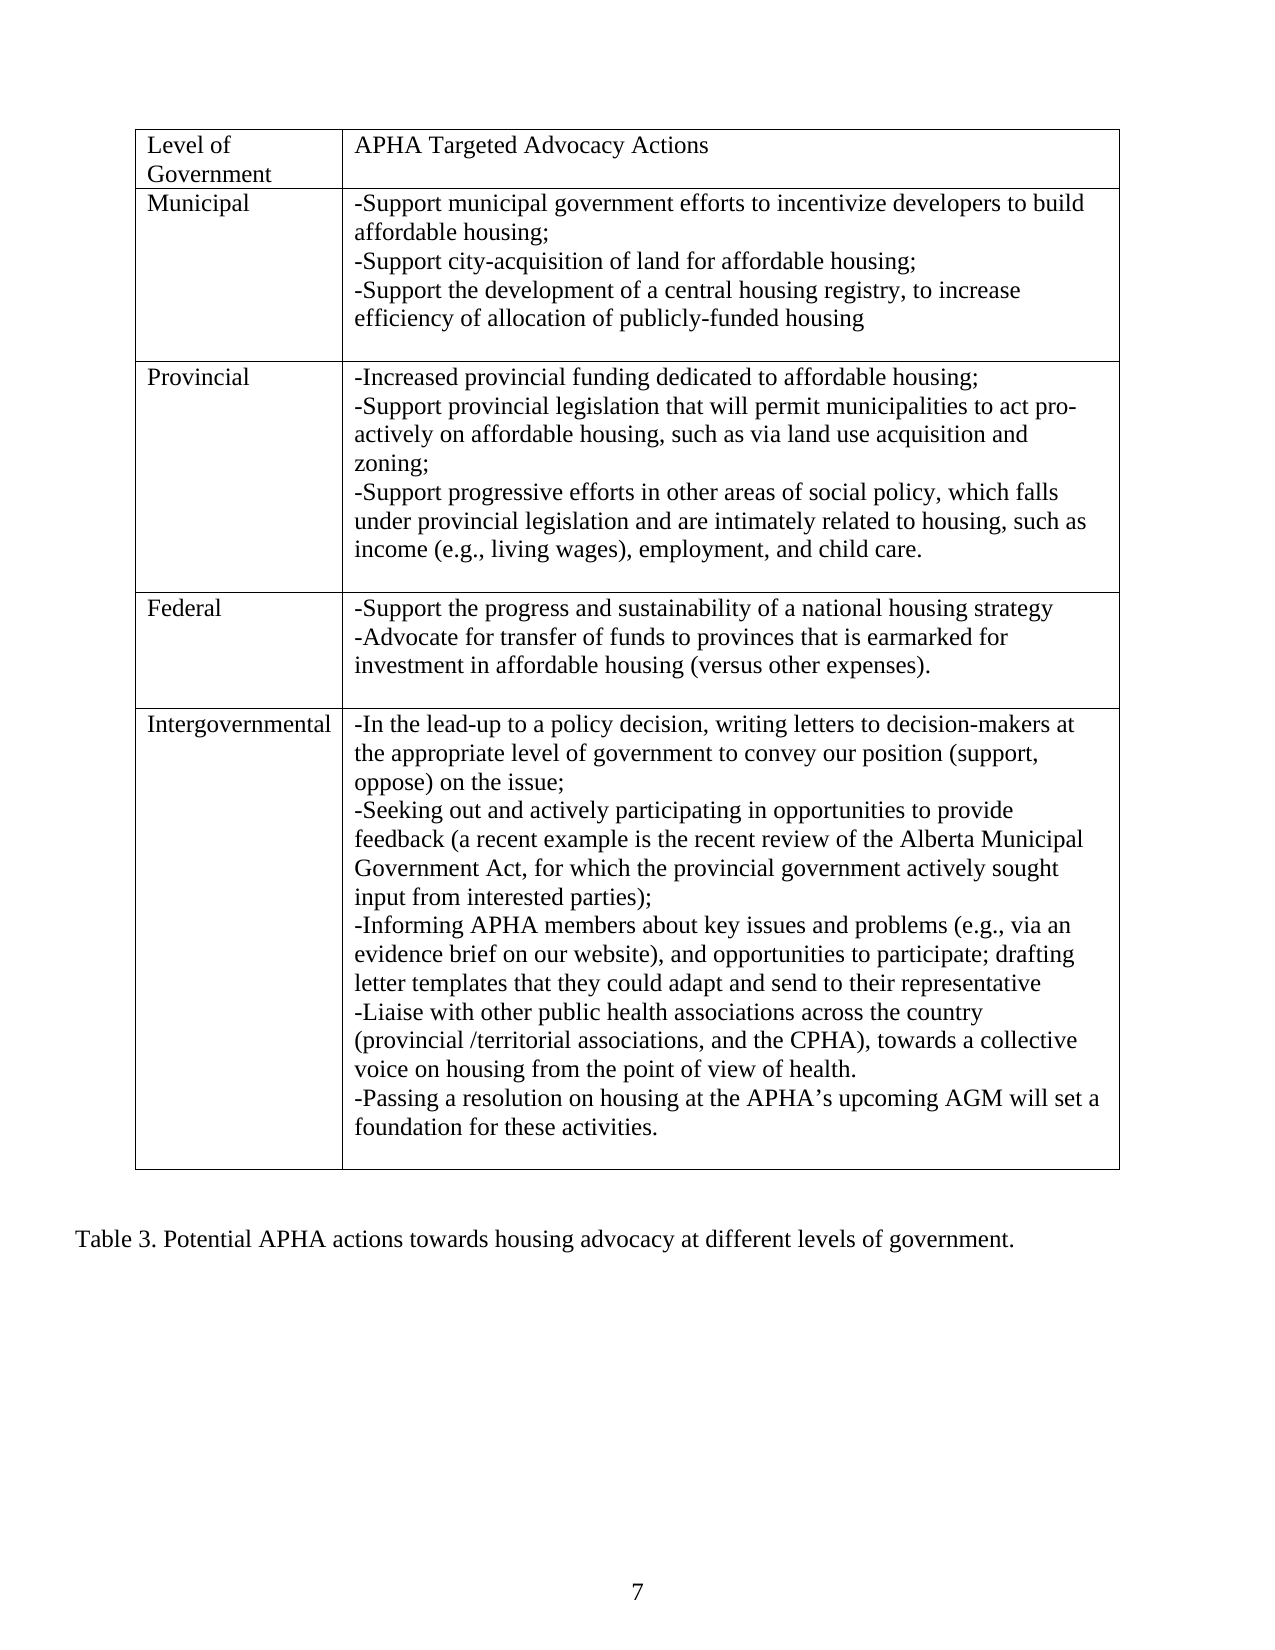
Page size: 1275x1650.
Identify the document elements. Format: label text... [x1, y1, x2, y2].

table_cell Federal [136, 593, 342, 708]
text Table 3. Potential APHA actions towards housing advocacy at different levels of government. [75, 1224, 1200, 1253]
table_header APHA Targeted Advocacy Actions [343, 130, 1119, 187]
table_cell Intergovernmental [136, 709, 342, 1169]
table_header Level of Government [136, 130, 342, 187]
table_cell -Support the progress and sustainability of a national housing strategy -Advocate for transfer of funds to provinces that is earmarked for investment in affordable housing (versus other expenses). [343, 593, 1119, 708]
table_cell -Support municipal government efforts to incentivize developers to build affordable housing; -Support city-acquisition of land for affordable housing; -Support the development of a central housing registry, to increase efficiency of allocation of publicly-funded housing [343, 189, 1119, 361]
table_cell -In the lead-up to a policy decision, writing letters to decision-makers at the appropriate level of government to convey our position (support, oppose) on the issue; -Seeking out and actively participating in opportunities to provide feedback (a recent example is the recent review of the Alberta Municipal Government Act, for which the provincial government actively sought input from interested parties); -Informing APHA members about key issues and problems (e.g., via an evidence brief on our website), and opportunities to participate; drafting letter templates that they could adapt and send to their representative -Liaise with other public health associations across the country (provincial /territorial associations, and the CPHA), towards a collective voice on housing from the point of view of health. -Passing a resolution on housing at the APHA’s upcoming AGM will set a foundation for these activities. [343, 709, 1119, 1169]
table_cell Provincial [136, 362, 342, 592]
table_cell -Increased provincial funding dedicated to affordable housing; -Support provincial legislation that will permit municipalities to act pro-actively on affordable housing, such as via land use acquisition and zoning; -Support progressive efforts in other areas of social policy, which falls under provincial legislation and are intimately related to housing, such as income (e.g., living wages), employment, and child care. [343, 362, 1119, 592]
table_cell Municipal [136, 189, 342, 361]
